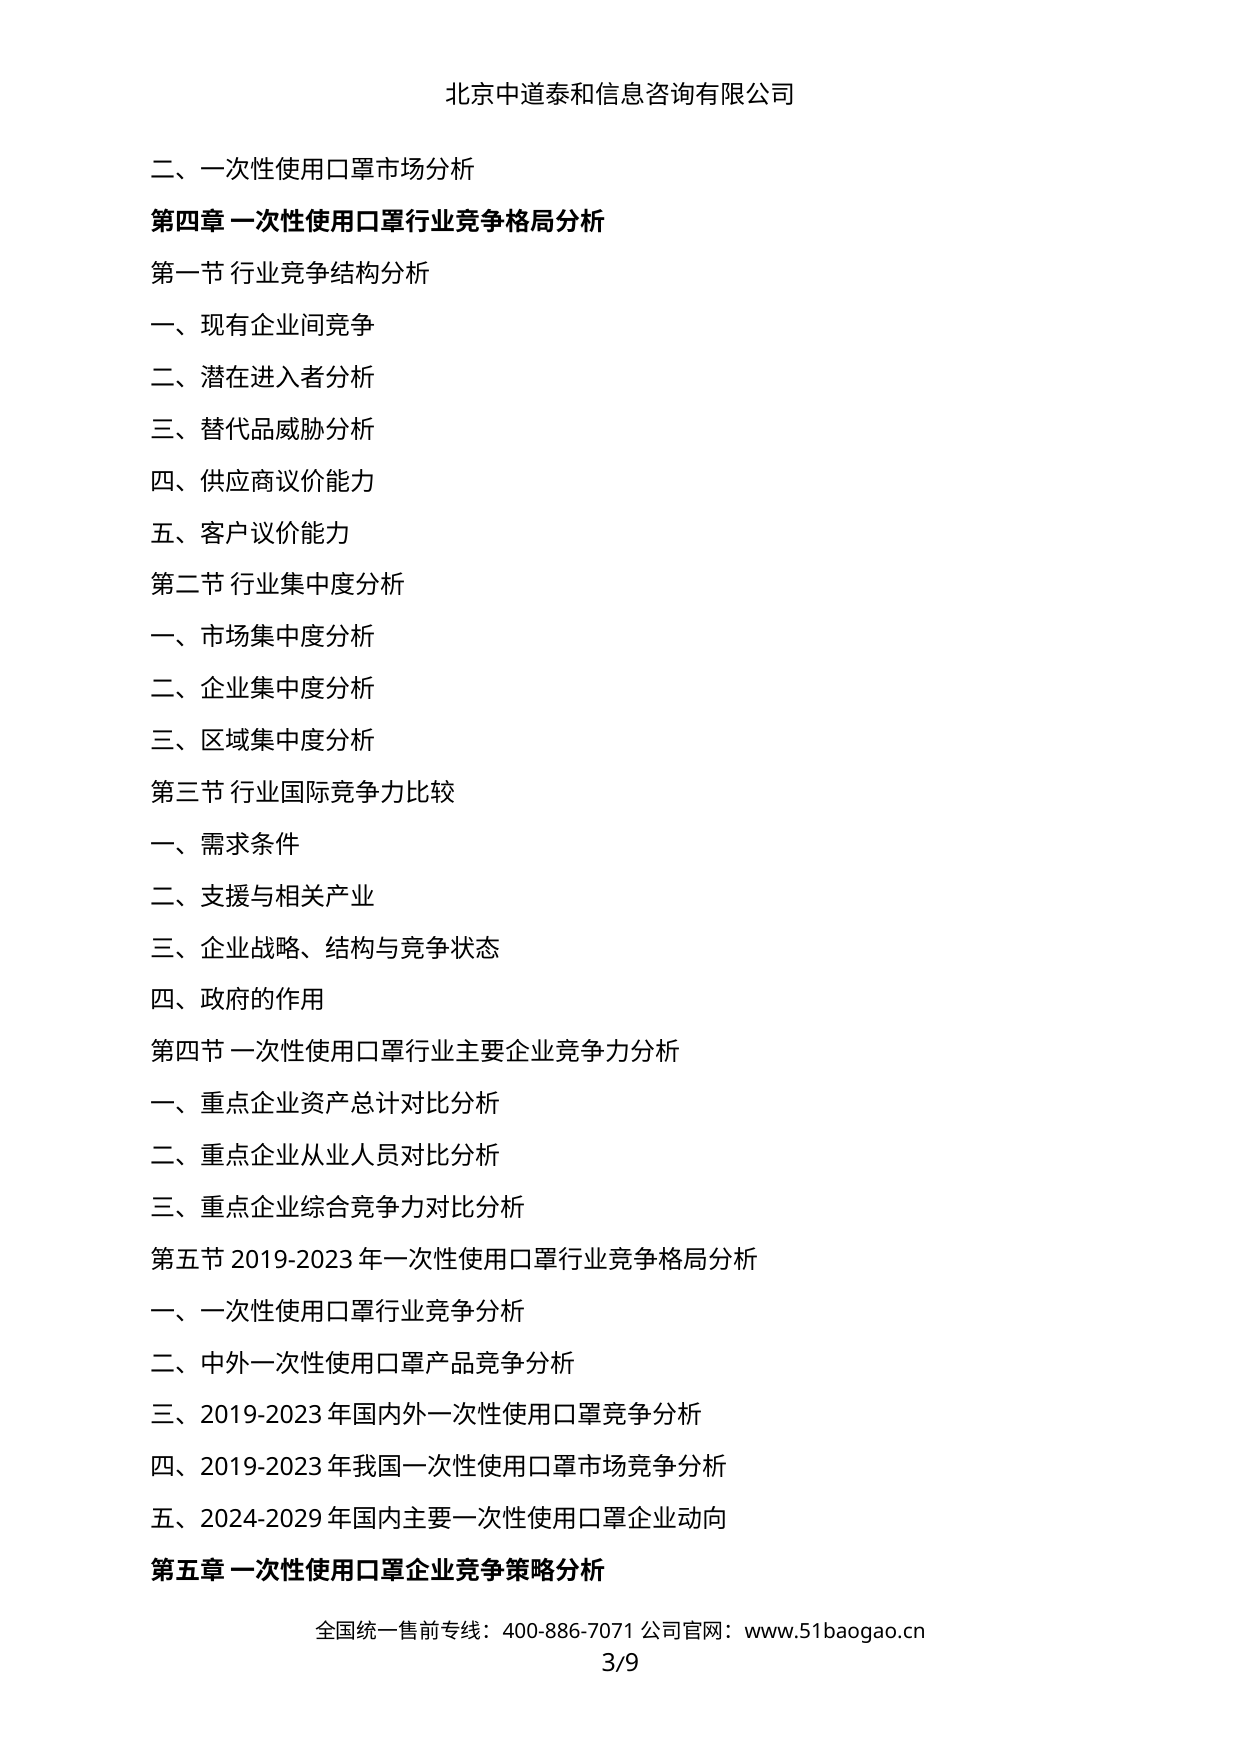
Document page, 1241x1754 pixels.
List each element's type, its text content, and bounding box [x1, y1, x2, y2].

text 二、重点企业从业人员对比分析 [150, 1136, 1090, 1172]
text 三、替代品威胁分析 [150, 409, 1090, 446]
text 一、需求条件 [150, 824, 1090, 861]
text 一、现有企业间竞争 [150, 306, 1090, 342]
text 三、2019-2023年国内外一次性使用口罩竞争分析 [150, 1395, 1090, 1431]
text 第五章 一次性使用口罩企业竞争策略分析 [150, 1551, 1090, 1587]
text 三、企业战略、结构与竞争状态 [150, 928, 1090, 964]
text 一、市场集中度分析 [150, 617, 1090, 653]
text 第四章 一次性使用口罩行业竞争格局分析 [150, 202, 1090, 238]
text 三、区域集中度分析 [150, 721, 1090, 757]
text 二、支援与相关产业 [150, 876, 1090, 912]
text 四、2019-2023年我国一次性使用口罩市场竞争分析 [150, 1447, 1090, 1483]
text 一、重点企业资产总计对比分析 [150, 1084, 1090, 1120]
text 三、重点企业综合竞争力对比分析 [150, 1187, 1090, 1224]
text 四、供应商议价能力 [150, 461, 1090, 497]
text 第二节 行业集中度分析 [150, 565, 1090, 601]
text 一、一次性使用口罩行业竞争分析 [150, 1291, 1090, 1327]
text 第一节 行业竞争结构分析 [150, 254, 1090, 290]
text 二、潜在进入者分析 [150, 357, 1090, 394]
text 五、2024-2029年国内主要一次性使用口罩企业动向 [150, 1499, 1090, 1535]
text 二、中外一次性使用口罩产品竞争分析 [150, 1343, 1090, 1379]
text 五、客户议价能力 [150, 513, 1090, 549]
text 四、政府的作用 [150, 980, 1090, 1016]
text 第四节 一次性使用口罩行业主要企业竞争力分析 [150, 1032, 1090, 1068]
text 二、一次性使用口罩市场分析 [150, 150, 1090, 186]
text 第三节 行业国际竞争力比较 [150, 772, 1090, 809]
text 第五节 2019-2023年一次性使用口罩行业竞争格局分析 [150, 1239, 1090, 1276]
text 二、企业集中度分析 [150, 669, 1090, 705]
